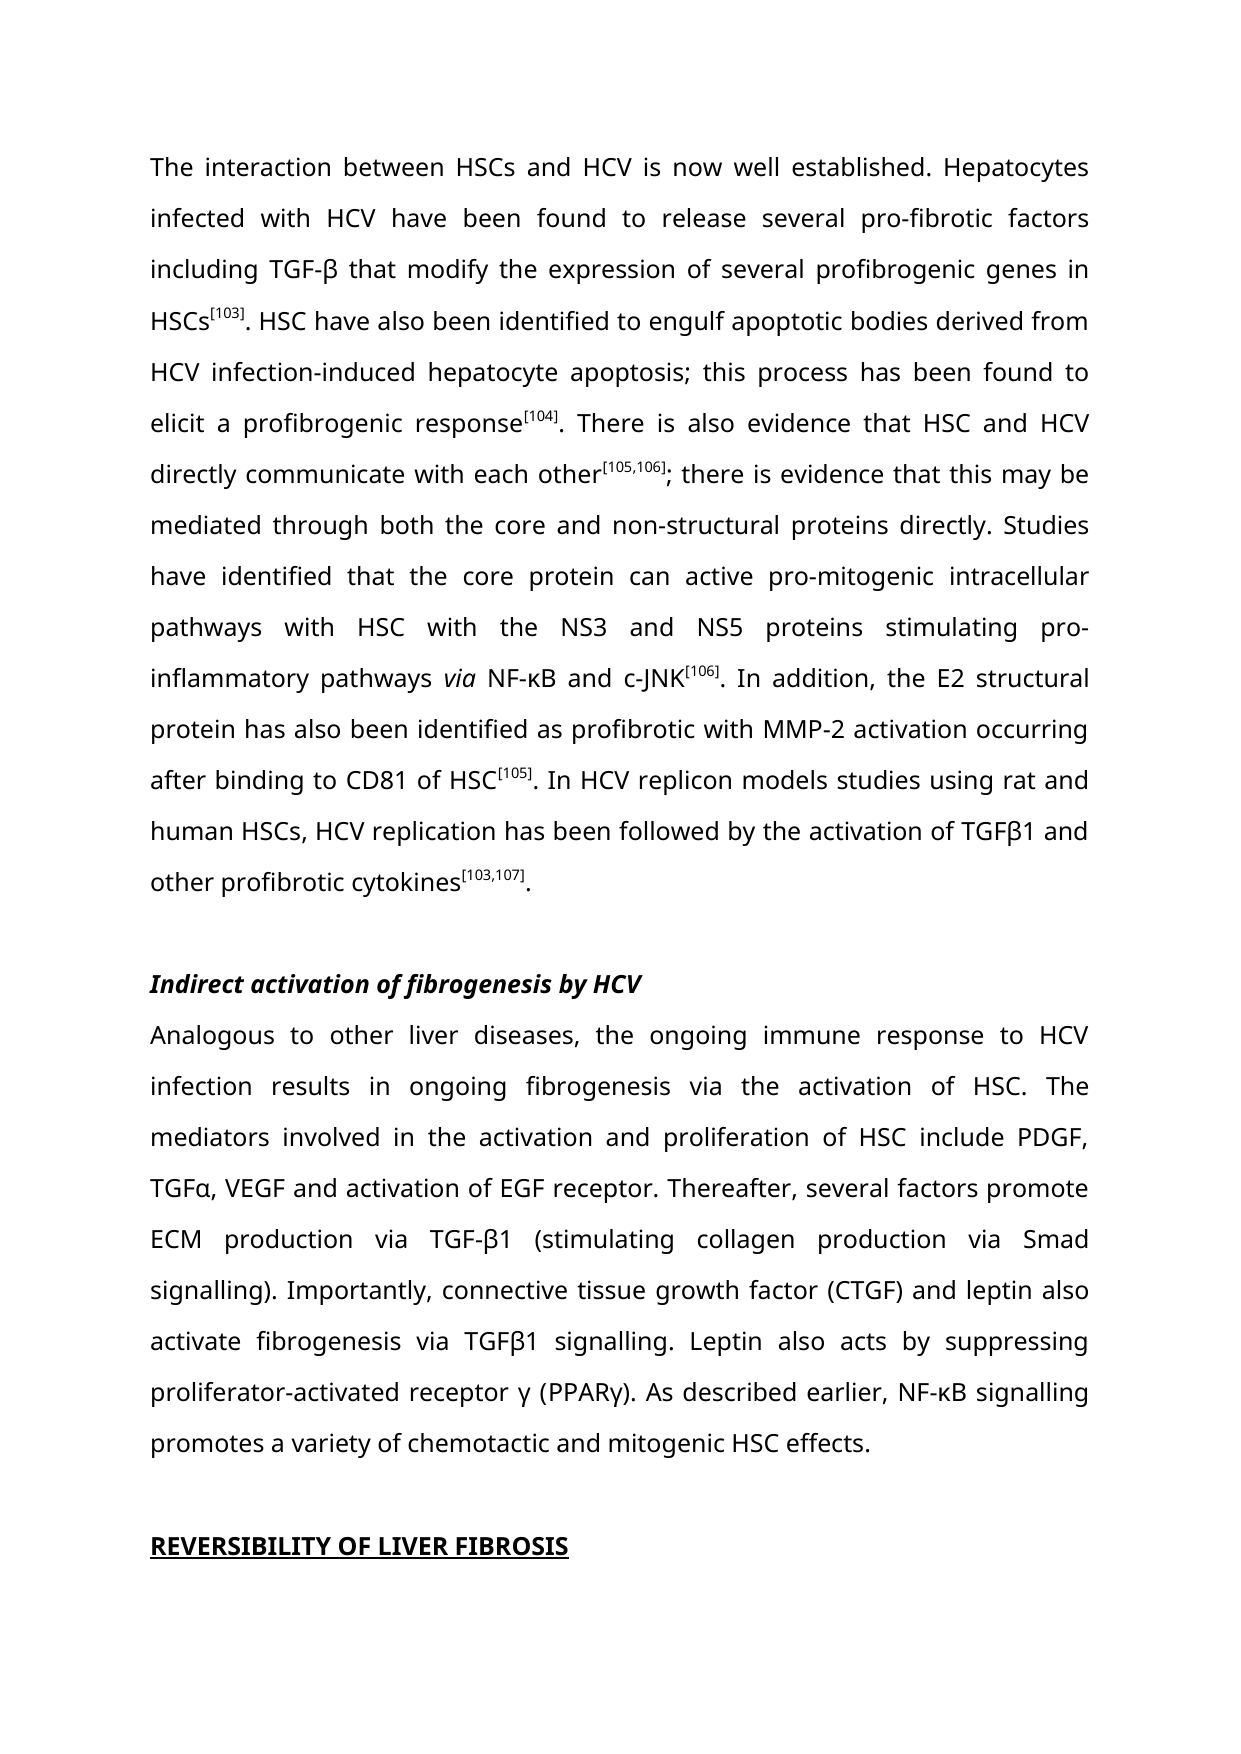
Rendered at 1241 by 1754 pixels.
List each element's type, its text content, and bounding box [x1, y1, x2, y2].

text Indirect activation of fibrogenesis by HCV [150, 967, 1090, 1001]
text REVERSIBILITY OF LIVER FIBROSIS [150, 1528, 1090, 1562]
text The interaction between HSCs and HCV is now well established. Hepatocytes infected with HCV have been found to release several pro-fibrotic factors including TGF-β that modify the expression of several profibrogenic genes in HSCs[103]. HSC have also been identified to engulf apoptotic bodies derived from HCV infection-induced hepatocyte apoptosis; this process has been found to elicit a profibrogenic response[104]. There is also evidence that HSC and HCV directly communicate with each other[105,106]; there is evidence that this may be mediated through both the core and non-structural proteins directly. Studies have identified that the core protein can active pro-mitogenic intracellular pathways with HSC with the NS3 and NS5 proteins stimulating pro-inflammatory pathways via NF-κB and c-JNK[106]. In addition, the E2 structural protein has also been identified as profibrotic with MMP-2 activation occurring after binding to CD81 of HSC[105]. In HCV replicon models studies using rat and human HSCs, HCV replication has been followed by the activation of TGFβ1 and other profibrotic cytokines[103,107]. [150, 150, 1090, 899]
text Analogous to other liver diseases, the ongoing immune response to HCV infection results in ongoing fibrogenesis via the activation of HSC. The mediators involved in the activation and proliferation of HSC include PDGF, TGFα, VEGF and activation of EGF receptor. Thereafter, several factors promote ECM production via TGF-β1 (stimulating collagen production via Smad signalling). Importantly, connective tissue growth factor (CTGF) and leptin also activate fibrogenesis via TGFβ1 signalling. Leptin also acts by suppressing proliferator-activated receptor γ (PPARγ). As described earlier, NF-κB signalling promotes a variety of chemotactic and mitogenic HSC effects. [150, 1018, 1090, 1460]
